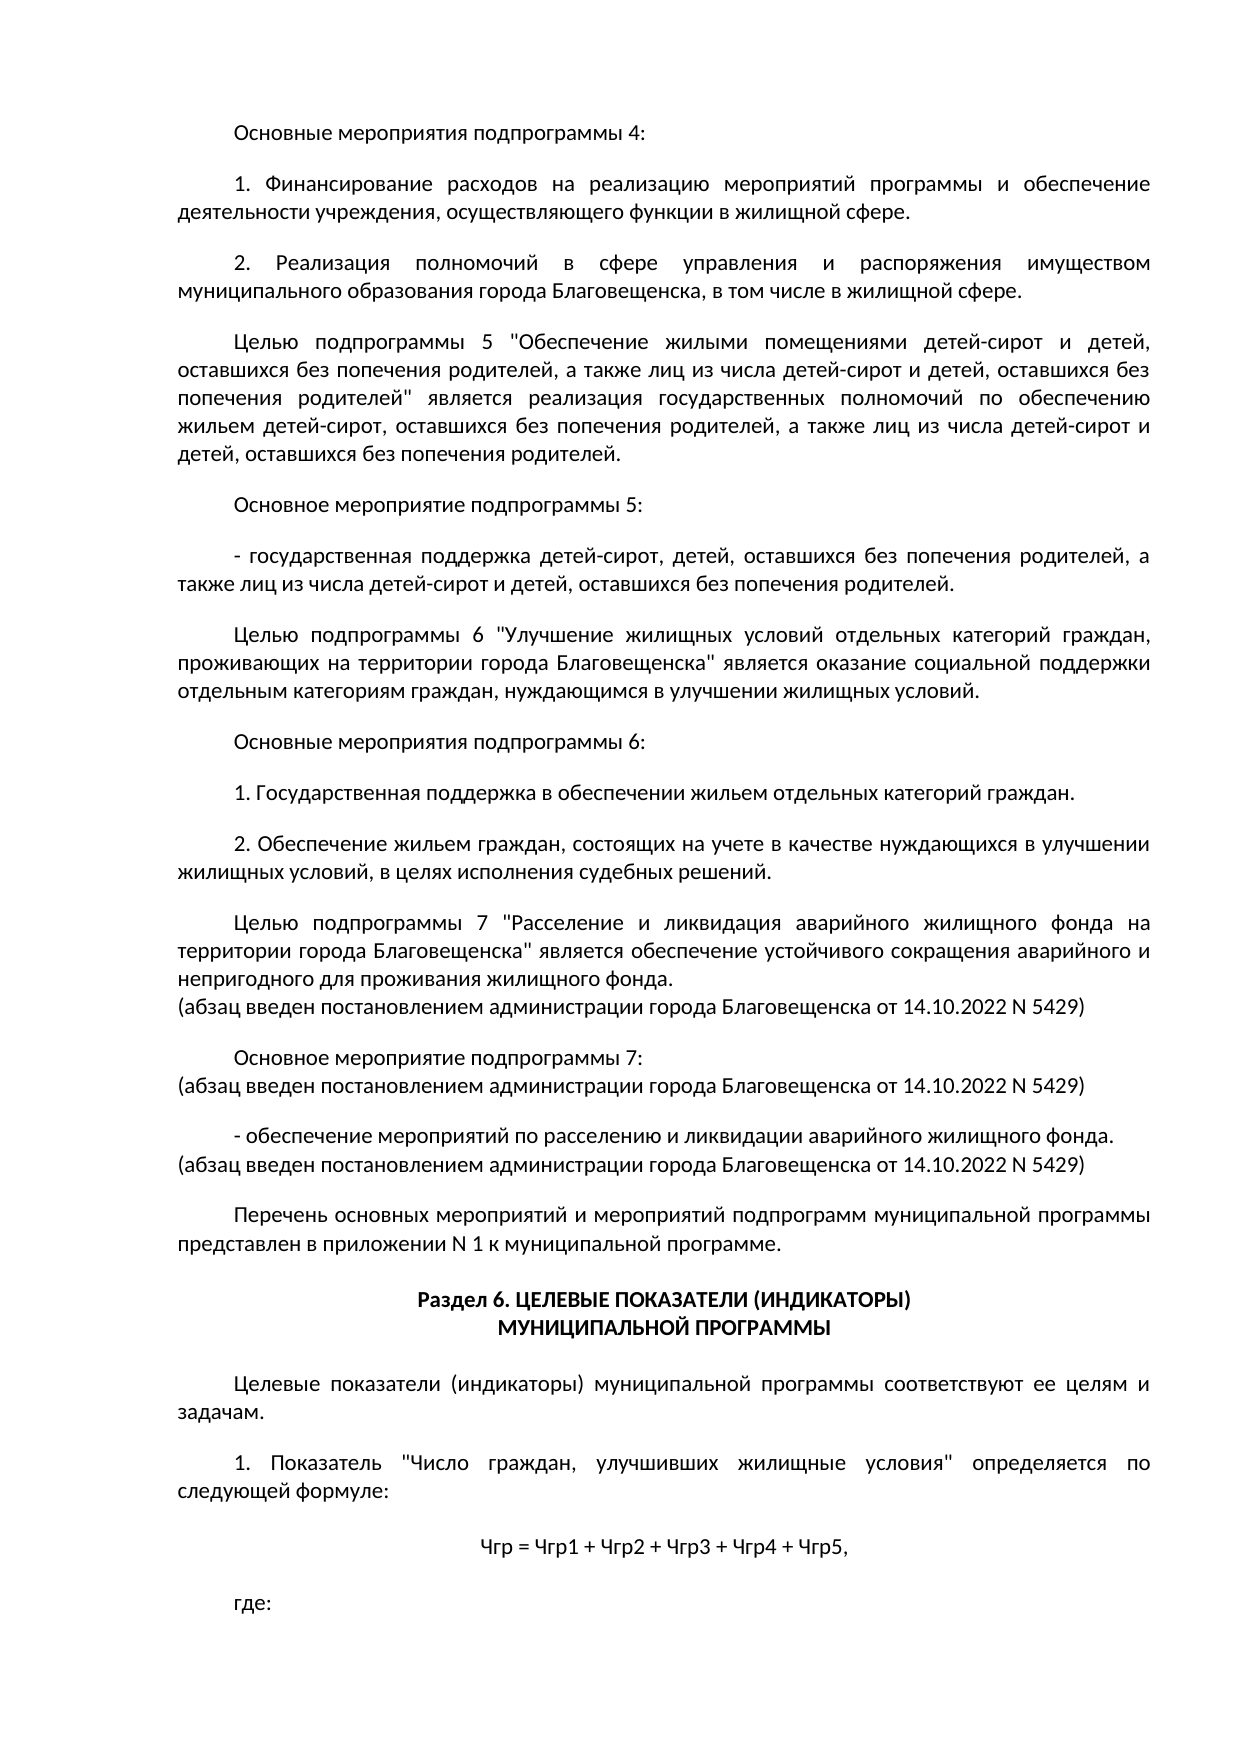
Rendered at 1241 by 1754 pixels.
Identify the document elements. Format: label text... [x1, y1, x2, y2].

title Раздел 6. ЦЕЛЕВЫЕ ПОКАЗАТЕЛИ (ИНДИКАТОРЫ) [177, 1285, 1152, 1313]
text где: [177, 1588, 1152, 1616]
title МУНИЦИПАЛЬНОЙ ПРОГРАММЫ [177, 1313, 1152, 1341]
text Основное мероприятие подпрограммы 5: [177, 490, 1152, 518]
text 1. Государственная поддержка в обеспечении жильем отдельных категорий граждан. [177, 778, 1152, 806]
text Целью подпрограммы 6 "Улучшение жилищных условий отдельных категорий граждан, проживающих на территории города Благовещенска" является оказание социальной поддержки отдельным категориям граждан, нуждающимся в улучшении жилищных условий. [177, 620, 1152, 704]
text Целевые показатели (индикаторы) муниципальной программы соответствуют ее целям и задачам. [177, 1369, 1152, 1425]
text Основные мероприятия подпрограммы 6: [177, 727, 1152, 755]
text 2. Реализация полномочий в сфере управления и распоряжения имуществом муниципального образования города Благовещенска, в том числе в жилищной сфере. [177, 248, 1152, 304]
text (абзац введен постановлением администрации города Благовещенска от 14.10.2022 N 5429) [177, 1150, 1152, 1178]
text 1. Финансирование расходов на реализацию мероприятий программы и обеспечение деятельности учреждения, осуществляющего функции в жилищной сфере. [177, 169, 1152, 225]
text Основное мероприятие подпрограммы 7: [177, 1043, 1152, 1071]
text Перечень основных мероприятий и мероприятий подпрограмм муниципальной программы представлен в приложении N 1 к муниципальной программе. [177, 1201, 1152, 1257]
text Целью подпрограммы 5 "Обеспечение жилыми помещениями детей-сирот и детей, оставшихся без попечения родителей, а также лиц из числа детей-сирот и детей, оставшихся без попечения родителей" является реализация государственных полномочий по обеспечению жильем детей-сирот, оставшихся без попечения родителей, а также лиц из числа детей-сирот и детей, оставшихся без попечения родителей. [177, 327, 1152, 467]
text Чгр = Чгр1 + Чгр2 + Чгр3 + Чгр4 + Чгр5, [177, 1532, 1152, 1560]
text 1. Показатель "Число граждан, улучшивших жилищные условия" определяется по следующей формуле: [177, 1448, 1152, 1504]
text (абзац введен постановлением администрации города Благовещенска от 14.10.2022 N 5429) [177, 992, 1152, 1020]
text 2. Обеспечение жильем граждан, состоящих на учете в качестве нуждающихся в улучшении жилищных условий, в целях исполнения судебных решений. [177, 829, 1152, 885]
text - обеспечение мероприятий по расселению и ликвидации аварийного жилищного фонда. [177, 1122, 1152, 1150]
text Основные мероприятия подпрограммы 4: [177, 118, 1152, 146]
text - государственная поддержка детей-сирот, детей, оставшихся без попечения родителей, а также лиц из числа детей-сирот и детей, оставшихся без попечения родителей. [177, 541, 1152, 597]
text Целью подпрограммы 7 "Расселение и ликвидация аварийного жилищного фонда на территории города Благовещенска" является обеспечение устойчивого сокращения аварийного и непригодного для проживания жилищного фонда. [177, 908, 1152, 992]
text (абзац введен постановлением администрации города Благовещенска от 14.10.2022 N 5429) [177, 1071, 1152, 1099]
